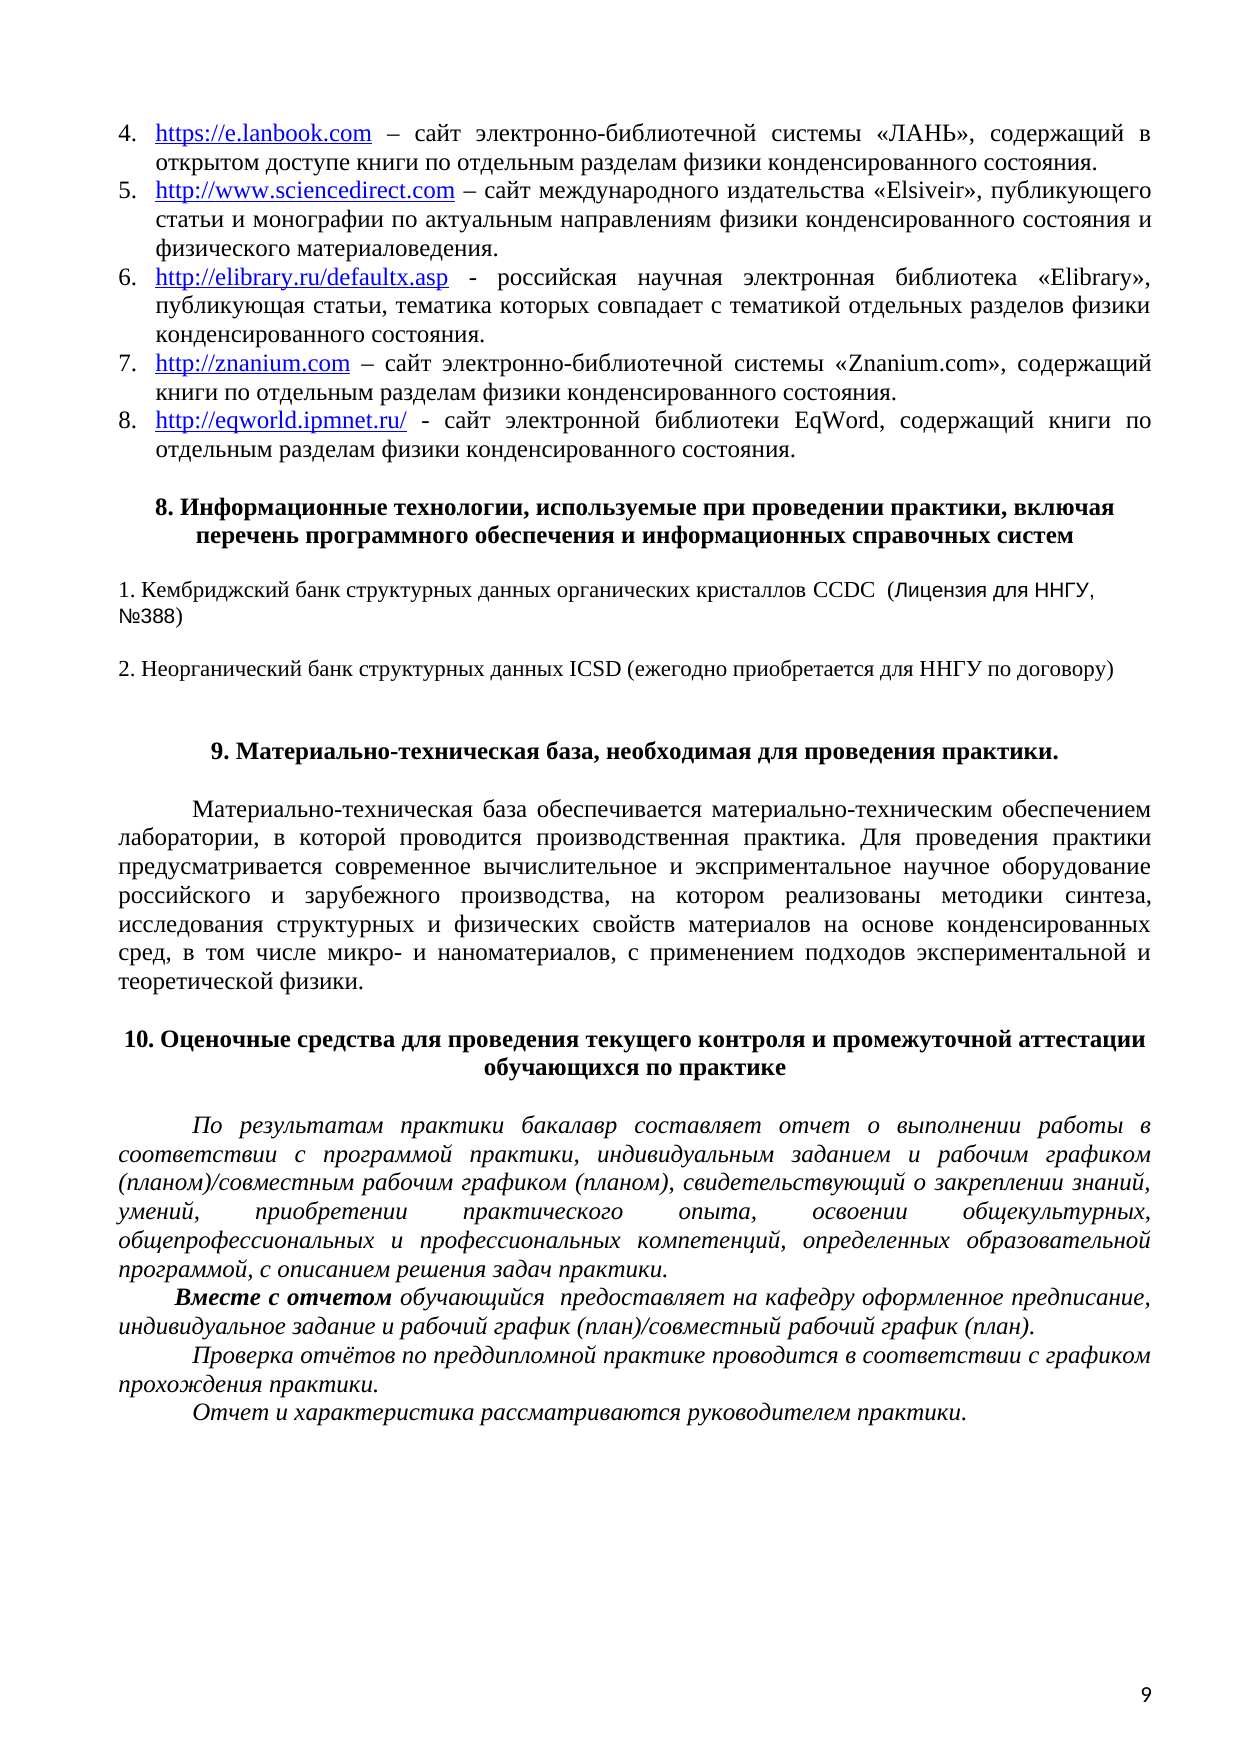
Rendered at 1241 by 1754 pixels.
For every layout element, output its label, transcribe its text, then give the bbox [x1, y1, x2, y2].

text 2. Неорганический банк структурных данных ICSD (ежегодно приобретается для ННГУ по договору) [118, 655, 1152, 681]
text Материально-техническая база обеспечивается материально-техническим обеспечением лаборатории, в которой проводится производственная практика. Для проведения практики предусматривается современное вычислительное и эксприментальное научное оборудование российского и зарубежного производства, на котором реализованы методики синтеза, исследования структурных и физических свойств материалов на основе конденсированных сред, в том числе микро- и наноматериалов, с применением подходов экспериментальной и теоретической физики. [118, 794, 1152, 995]
text 8. Информационные технологии, используемые при проведении практики, включая перечень программного обеспечения и информационных справочных систем [118, 492, 1152, 549]
list http://www.sciencedirect.com – сайт международного издательства «Elsiveir», публикующего статьи и монографии по актуальным направлениям физики конденсированного состояния и физического материаловедения. [118, 176, 1152, 262]
list http://znanium.com – сайт электронно-библиотечной системы «Znanium.com», содержащий книги по отдельным разделам физики конденсированного состояния. [118, 348, 1152, 406]
text Отчет и характеристика рассматриваются руководителем практики. [118, 1397, 1152, 1426]
text По результатам практики бакалавр составляет отчет о выполнении работы в соответствии с программой практики, индивидуальным заданием и рабочим графиком (планом)/совместным рабочим графиком (планом), свидетельствующий о закреплении знаний, умений, приобретении практического опыта, освоении общекультурных, общепрофессиональных и профессиональных компетенций, определенных образовательной программой, с описанием решения задач практики. [118, 1110, 1152, 1282]
text 9. Материально-техническая база, необходимая для проведения практики. [118, 736, 1152, 765]
list http://elibrary.ru/defaultx.asp - российская научная электронная библиотека «Elibrary», публикующая статьи, тематика которых совпадает с тематикой отдельных разделов физики конденсированного состояния. [118, 262, 1152, 348]
text 1. Кембриджский банк структурных данных органических кристаллов CCDC (Лицензия для ННГУ, №388) [118, 576, 1152, 628]
text Проверка отчётов по преддипломной практике проводится в соответствии с графиком прохождения практики. [118, 1340, 1152, 1397]
text Вместе с отчетом обучающийся предоставляет на кафедру оформленное предписание, индивидуальное задание и рабочий график (план)/совместный рабочий график (план). [118, 1282, 1152, 1340]
list http://eqworld.ipmnet.ru/ - сайт электронной библиотеки EqWord, содержащий книги по отдельным разделам физики конденсированного состояния. [118, 406, 1152, 463]
list https://e.lanbook.com – сайт электронно-библиотечной системы «ЛАНЬ», содержащий в открытом доступе книги по отдельным разделам физики конденсированного состояния. [118, 118, 1152, 176]
text 10. Оценочные средства для проведения текущего контроля и промежуточной аттестации обучающихся по практике [118, 1024, 1152, 1081]
